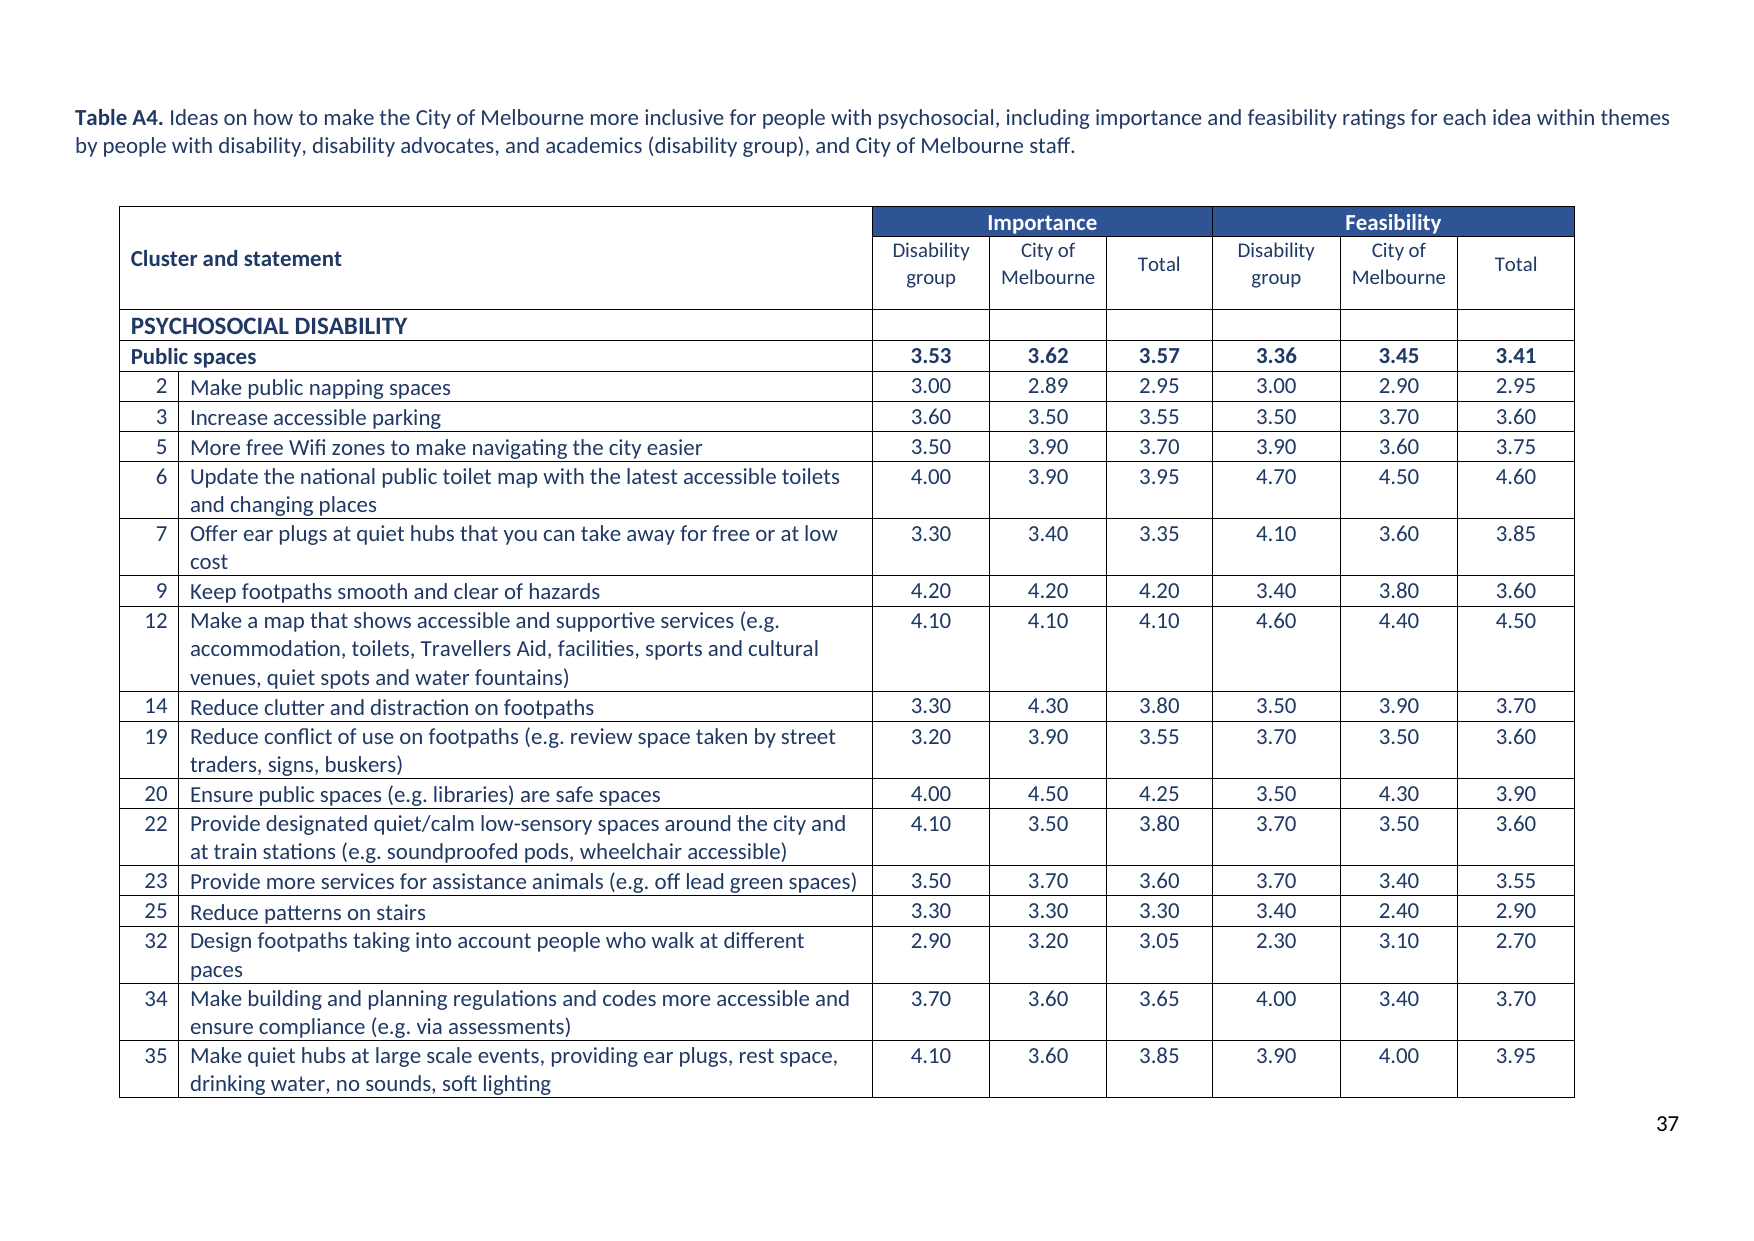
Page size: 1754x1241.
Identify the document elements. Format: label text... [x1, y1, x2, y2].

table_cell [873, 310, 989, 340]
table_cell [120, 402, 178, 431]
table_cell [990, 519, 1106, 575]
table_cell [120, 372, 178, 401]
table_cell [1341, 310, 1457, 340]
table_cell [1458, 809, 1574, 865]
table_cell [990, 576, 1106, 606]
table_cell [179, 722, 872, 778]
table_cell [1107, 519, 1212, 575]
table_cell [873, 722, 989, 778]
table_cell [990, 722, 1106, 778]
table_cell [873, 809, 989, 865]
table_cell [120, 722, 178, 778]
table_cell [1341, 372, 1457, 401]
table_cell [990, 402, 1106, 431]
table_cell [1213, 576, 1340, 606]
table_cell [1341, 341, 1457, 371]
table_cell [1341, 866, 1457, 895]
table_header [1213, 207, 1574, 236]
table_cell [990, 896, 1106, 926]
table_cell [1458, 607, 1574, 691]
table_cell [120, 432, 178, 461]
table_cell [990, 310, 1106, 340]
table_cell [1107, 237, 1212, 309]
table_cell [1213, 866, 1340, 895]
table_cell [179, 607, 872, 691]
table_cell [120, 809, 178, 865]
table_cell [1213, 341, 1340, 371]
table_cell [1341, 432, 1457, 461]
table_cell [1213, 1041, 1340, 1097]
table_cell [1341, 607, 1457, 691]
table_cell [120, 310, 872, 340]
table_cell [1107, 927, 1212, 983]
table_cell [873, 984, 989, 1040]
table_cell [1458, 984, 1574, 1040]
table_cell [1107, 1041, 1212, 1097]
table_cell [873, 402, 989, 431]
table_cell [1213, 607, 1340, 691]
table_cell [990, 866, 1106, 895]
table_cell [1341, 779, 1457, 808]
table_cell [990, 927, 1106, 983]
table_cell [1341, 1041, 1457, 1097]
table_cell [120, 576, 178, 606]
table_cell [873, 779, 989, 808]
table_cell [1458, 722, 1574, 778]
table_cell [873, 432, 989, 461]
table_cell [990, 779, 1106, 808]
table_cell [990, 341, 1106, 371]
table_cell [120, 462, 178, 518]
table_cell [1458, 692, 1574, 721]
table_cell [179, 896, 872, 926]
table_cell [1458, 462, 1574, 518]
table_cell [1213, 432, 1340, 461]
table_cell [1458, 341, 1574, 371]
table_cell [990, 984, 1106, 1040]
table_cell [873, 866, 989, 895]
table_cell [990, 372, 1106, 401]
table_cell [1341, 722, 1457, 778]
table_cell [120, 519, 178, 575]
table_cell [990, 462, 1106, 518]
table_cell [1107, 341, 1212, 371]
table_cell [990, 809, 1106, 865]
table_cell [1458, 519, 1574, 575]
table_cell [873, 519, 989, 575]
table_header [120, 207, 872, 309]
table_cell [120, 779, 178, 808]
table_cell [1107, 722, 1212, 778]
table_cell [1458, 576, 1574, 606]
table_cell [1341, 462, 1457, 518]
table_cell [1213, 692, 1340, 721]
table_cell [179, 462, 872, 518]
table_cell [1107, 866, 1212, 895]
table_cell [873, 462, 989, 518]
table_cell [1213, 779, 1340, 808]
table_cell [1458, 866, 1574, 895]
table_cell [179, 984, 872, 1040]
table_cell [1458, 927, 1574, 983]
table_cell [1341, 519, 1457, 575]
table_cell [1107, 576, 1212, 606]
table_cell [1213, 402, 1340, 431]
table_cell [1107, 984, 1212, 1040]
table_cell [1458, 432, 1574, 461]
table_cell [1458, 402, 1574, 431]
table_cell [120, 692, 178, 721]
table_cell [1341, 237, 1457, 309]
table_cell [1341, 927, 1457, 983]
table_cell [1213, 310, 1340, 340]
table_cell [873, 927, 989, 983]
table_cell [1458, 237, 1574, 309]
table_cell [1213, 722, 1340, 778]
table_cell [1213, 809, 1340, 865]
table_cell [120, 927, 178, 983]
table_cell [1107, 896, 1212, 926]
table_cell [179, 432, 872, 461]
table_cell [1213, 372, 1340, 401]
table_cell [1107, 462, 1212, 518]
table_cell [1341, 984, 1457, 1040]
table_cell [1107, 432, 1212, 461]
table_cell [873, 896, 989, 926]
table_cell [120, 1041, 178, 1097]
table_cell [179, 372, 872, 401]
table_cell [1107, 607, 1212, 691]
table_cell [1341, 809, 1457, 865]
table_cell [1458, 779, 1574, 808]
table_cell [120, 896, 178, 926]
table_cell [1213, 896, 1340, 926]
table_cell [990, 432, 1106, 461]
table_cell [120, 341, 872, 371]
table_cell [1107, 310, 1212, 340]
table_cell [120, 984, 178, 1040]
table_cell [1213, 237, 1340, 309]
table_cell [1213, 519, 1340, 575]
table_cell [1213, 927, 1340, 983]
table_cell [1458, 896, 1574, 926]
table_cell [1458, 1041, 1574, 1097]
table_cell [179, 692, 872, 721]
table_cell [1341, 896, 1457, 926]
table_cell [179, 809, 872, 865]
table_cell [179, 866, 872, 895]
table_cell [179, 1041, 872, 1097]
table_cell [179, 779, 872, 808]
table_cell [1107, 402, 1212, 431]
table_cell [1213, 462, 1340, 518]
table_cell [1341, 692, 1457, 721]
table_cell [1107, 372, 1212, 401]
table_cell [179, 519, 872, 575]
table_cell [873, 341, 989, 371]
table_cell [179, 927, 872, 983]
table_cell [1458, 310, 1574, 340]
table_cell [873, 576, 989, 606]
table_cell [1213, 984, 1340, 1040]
text Table A4. Ideas on how to make the City of Melbourne more inclusive for people with psychosocial, including importance and feasibility ratings for each idea within themes by people with disability, disability advocates, and academics (disability group), and City of Melbourne staff. [75, 103, 1679, 159]
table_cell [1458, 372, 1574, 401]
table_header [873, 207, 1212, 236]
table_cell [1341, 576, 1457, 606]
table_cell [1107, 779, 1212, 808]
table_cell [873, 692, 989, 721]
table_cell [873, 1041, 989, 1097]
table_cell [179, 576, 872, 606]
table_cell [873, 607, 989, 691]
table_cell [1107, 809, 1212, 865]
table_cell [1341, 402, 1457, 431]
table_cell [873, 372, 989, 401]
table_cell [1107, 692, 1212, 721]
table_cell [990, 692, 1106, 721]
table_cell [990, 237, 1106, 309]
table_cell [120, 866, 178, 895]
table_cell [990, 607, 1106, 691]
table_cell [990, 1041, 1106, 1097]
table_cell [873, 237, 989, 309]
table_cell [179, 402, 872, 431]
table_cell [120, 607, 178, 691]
